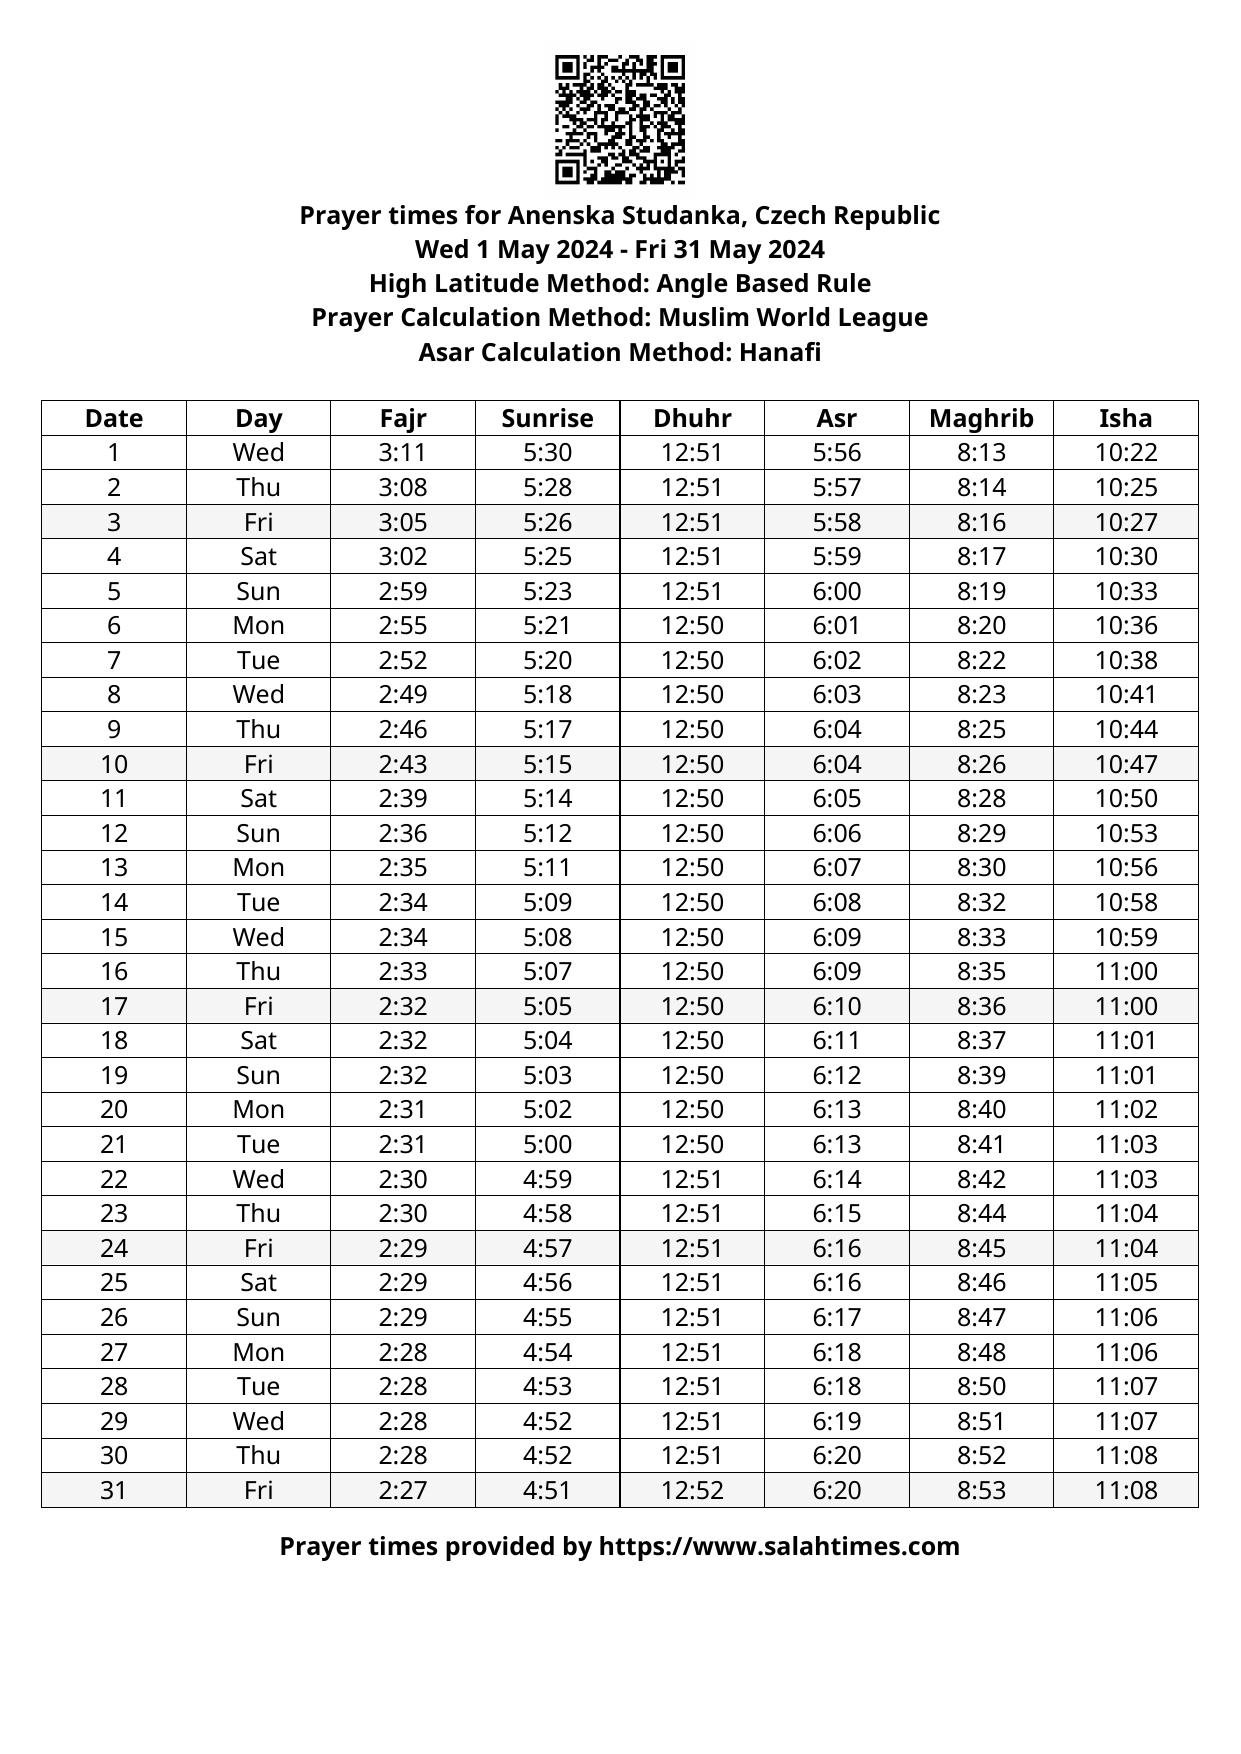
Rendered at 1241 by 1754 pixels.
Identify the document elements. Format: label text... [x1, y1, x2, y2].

table_cell 2:28 [331, 1335, 475, 1368]
table_cell 8:36 [910, 989, 1053, 1022]
table_cell 21 [42, 1127, 186, 1161]
table_cell 12:51 [621, 539, 764, 573]
table_cell 12:51 [621, 1404, 764, 1437]
table_cell 8:23 [910, 678, 1053, 711]
table_cell 5:04 [476, 1024, 619, 1057]
table_cell 5:05 [476, 989, 619, 1022]
table_cell 23 [42, 1196, 186, 1230]
table_cell 11:06 [1054, 1335, 1198, 1368]
picture [542, 41, 699, 198]
table_cell 3 [42, 505, 186, 538]
table_cell 12 [42, 816, 186, 849]
table_cell 1 [42, 436, 186, 469]
table_cell 4:52 [476, 1404, 619, 1437]
table_cell 10:56 [1054, 851, 1198, 884]
table_cell 2:30 [331, 1196, 475, 1230]
table_cell 5:18 [476, 678, 619, 711]
table_cell Tue [187, 885, 330, 919]
table_cell 12:51 [621, 1300, 764, 1334]
table_cell 9 [42, 712, 186, 746]
table_header Day [187, 401, 330, 434]
table_cell 12:50 [621, 1024, 764, 1057]
table_cell 8:42 [910, 1162, 1053, 1195]
table_cell 2:46 [331, 712, 475, 746]
table_cell 5:21 [476, 609, 619, 642]
table_cell 11:08 [1054, 1439, 1198, 1472]
table_cell Tue [187, 643, 330, 677]
table_cell 5:57 [765, 470, 909, 504]
table_header Maghrib [910, 401, 1053, 434]
table_cell 2:30 [331, 1162, 475, 1195]
table_cell 12:51 [621, 470, 764, 504]
table_cell 11:04 [1054, 1231, 1198, 1264]
table_cell 8:32 [910, 885, 1053, 919]
table_cell 12:51 [621, 574, 764, 607]
table_cell 8:26 [910, 747, 1053, 780]
table_cell 8:33 [910, 920, 1053, 953]
table_cell 6:02 [765, 643, 909, 677]
table_cell 8:20 [910, 609, 1053, 642]
table_cell 5:03 [476, 1058, 619, 1092]
table_cell Sat [187, 1266, 330, 1299]
table_cell Fri [187, 747, 330, 780]
table_cell 6:07 [765, 851, 909, 884]
table_cell 8:25 [910, 712, 1053, 746]
table_cell 6:11 [765, 1024, 909, 1057]
table_cell 12:50 [621, 989, 764, 1022]
table_cell 6:06 [765, 816, 909, 849]
table_cell 2:33 [331, 954, 475, 988]
table_cell 6:05 [765, 781, 909, 815]
table_cell Thu [187, 1196, 330, 1230]
text Prayer times provided by https://www.salahtimes.com [42, 1528, 1198, 1563]
table_cell 2:29 [331, 1231, 475, 1264]
table_cell Thu [187, 1439, 330, 1472]
table_cell 5:08 [476, 920, 619, 953]
table_cell Sun [187, 816, 330, 849]
table_cell 2:59 [331, 574, 475, 607]
table_cell 22 [42, 1162, 186, 1195]
table_cell Thu [187, 470, 330, 504]
table_cell 4:58 [476, 1196, 619, 1230]
table_cell 11:00 [1054, 954, 1198, 988]
table_cell 6:04 [765, 747, 909, 780]
table_cell 5:00 [476, 1127, 619, 1161]
table_cell 11:07 [1054, 1369, 1198, 1403]
table_cell Wed [187, 920, 330, 953]
table_cell 16 [42, 954, 186, 988]
table_cell 11:01 [1054, 1024, 1198, 1057]
table_cell 12:51 [621, 1439, 764, 1472]
table_cell 6:16 [765, 1266, 909, 1299]
table_cell 8:13 [910, 436, 1053, 469]
table_cell 8:41 [910, 1127, 1053, 1161]
table_cell Sat [187, 781, 330, 815]
table_cell 6:12 [765, 1058, 909, 1092]
table_cell 8:35 [910, 954, 1053, 988]
table_cell Fri [187, 1231, 330, 1264]
table_cell 12:50 [621, 885, 764, 919]
table_cell 25 [42, 1266, 186, 1299]
table_cell Fri [187, 989, 330, 1022]
table_cell 10:38 [1054, 643, 1198, 677]
table_cell Sun [187, 574, 330, 607]
table_cell 2 [42, 470, 186, 504]
table_cell 2:31 [331, 1093, 475, 1126]
table_cell 4:53 [476, 1369, 619, 1403]
table_cell 12:50 [621, 816, 764, 849]
table_cell 6:01 [765, 609, 909, 642]
table_cell 2:55 [331, 609, 475, 642]
table_cell 2:29 [331, 1300, 475, 1334]
table_cell 10:36 [1054, 609, 1198, 642]
table_header Sunrise [476, 401, 619, 434]
table_cell 12:50 [621, 851, 764, 884]
table_cell 30 [42, 1439, 186, 1472]
table_cell 8:47 [910, 1300, 1053, 1334]
table_cell 4:51 [476, 1473, 619, 1507]
table_cell 4:55 [476, 1300, 619, 1334]
table_cell 6:20 [765, 1439, 909, 1472]
table_cell 6:00 [765, 574, 909, 607]
table_cell 6:13 [765, 1127, 909, 1161]
table_cell 6:20 [765, 1473, 909, 1507]
table_cell 12:50 [621, 678, 764, 711]
table_cell Wed [187, 436, 330, 469]
table_cell 15 [42, 920, 186, 953]
table_cell 4:57 [476, 1231, 619, 1264]
table_cell Thu [187, 954, 330, 988]
table_header Date [42, 401, 186, 434]
table_cell Fri [187, 505, 330, 538]
table_cell 2:32 [331, 989, 475, 1022]
table_cell 6 [42, 609, 186, 642]
table_cell 28 [42, 1369, 186, 1403]
table_cell 6:03 [765, 678, 909, 711]
table_cell 6:09 [765, 954, 909, 988]
table_cell 11:02 [1054, 1093, 1198, 1126]
table_cell 11:05 [1054, 1266, 1198, 1299]
table_cell Mon [187, 1093, 330, 1126]
table_cell Mon [187, 851, 330, 884]
table_cell 20 [42, 1093, 186, 1126]
table_cell 11:07 [1054, 1404, 1198, 1437]
table_cell Sat [187, 539, 330, 573]
table_cell 19 [42, 1058, 186, 1092]
table_cell 10:27 [1054, 505, 1198, 538]
table_cell 8:53 [910, 1473, 1053, 1507]
table_cell 31 [42, 1473, 186, 1507]
table_cell 5:12 [476, 816, 619, 849]
table_cell 11:08 [1054, 1473, 1198, 1507]
table_cell Tue [187, 1127, 330, 1161]
table_cell 7 [42, 643, 186, 677]
table_cell 6:18 [765, 1335, 909, 1368]
table_cell Wed [187, 678, 330, 711]
table_cell 4 [42, 539, 186, 573]
table_cell 2:52 [331, 643, 475, 677]
table_cell 8:40 [910, 1093, 1053, 1126]
table_cell 3:05 [331, 505, 475, 538]
table_cell Sun [187, 1058, 330, 1092]
table_cell 5:09 [476, 885, 619, 919]
table_cell 12:51 [621, 1266, 764, 1299]
table_cell 8:28 [910, 781, 1053, 815]
table_cell 5:23 [476, 574, 619, 607]
table_cell 6:17 [765, 1300, 909, 1334]
table_cell 29 [42, 1404, 186, 1437]
table_cell 12:50 [621, 643, 764, 677]
text Wed 1 May 2024 - Fri 31 May 2024 [42, 232, 1198, 266]
table_cell 10:47 [1054, 747, 1198, 780]
table_cell 2:27 [331, 1473, 475, 1507]
table_cell 4:59 [476, 1162, 619, 1195]
table_cell 8:48 [910, 1335, 1053, 1368]
table_cell 11:04 [1054, 1196, 1198, 1230]
table_cell 12:50 [621, 609, 764, 642]
table_cell 5:56 [765, 436, 909, 469]
table_cell 5:58 [765, 505, 909, 538]
table_cell 10:44 [1054, 712, 1198, 746]
table_cell 2:34 [331, 920, 475, 953]
table_cell 8:30 [910, 851, 1053, 884]
table_cell 14 [42, 885, 186, 919]
table_cell 8:14 [910, 470, 1053, 504]
table_cell Sun [187, 1300, 330, 1334]
table_cell 8 [42, 678, 186, 711]
table_cell 13 [42, 851, 186, 884]
table_cell 6:04 [765, 712, 909, 746]
table_cell 4:54 [476, 1335, 619, 1368]
text Asar Calculation Method: Hanafi [42, 334, 1198, 368]
text Prayer Calculation Method: Muslim World League [42, 300, 1198, 334]
table_cell 5:14 [476, 781, 619, 815]
table_cell 5:25 [476, 539, 619, 573]
table_cell 8:19 [910, 574, 1053, 607]
table_cell 12:51 [621, 1335, 764, 1368]
table_cell 11:06 [1054, 1300, 1198, 1334]
table_cell 2:35 [331, 851, 475, 884]
table_cell 8:39 [910, 1058, 1053, 1092]
table_cell 10:50 [1054, 781, 1198, 815]
table_cell 8:44 [910, 1196, 1053, 1230]
table_cell 2:28 [331, 1369, 475, 1403]
table_header Isha [1054, 401, 1198, 434]
table_cell 2:34 [331, 885, 475, 919]
table_cell 10:58 [1054, 885, 1198, 919]
table_cell 3:11 [331, 436, 475, 469]
table_cell 8:51 [910, 1404, 1053, 1437]
text High Latitude Method: Angle Based Rule [42, 266, 1198, 300]
table_cell 8:17 [910, 539, 1053, 573]
table_cell 10:53 [1054, 816, 1198, 849]
table_cell 2:39 [331, 781, 475, 815]
table_cell 8:52 [910, 1439, 1053, 1472]
table_cell 4:52 [476, 1439, 619, 1472]
table_cell 10:33 [1054, 574, 1198, 607]
table_cell 12:50 [621, 1127, 764, 1161]
table_cell 5:02 [476, 1093, 619, 1126]
table_cell 8:45 [910, 1231, 1053, 1264]
table_cell 6:09 [765, 920, 909, 953]
table_cell 3:08 [331, 470, 475, 504]
table_cell 6:13 [765, 1093, 909, 1126]
table_cell 11:03 [1054, 1162, 1198, 1195]
table_cell 12:50 [621, 1093, 764, 1126]
table_cell 2:28 [331, 1404, 475, 1437]
table_cell 12:52 [621, 1473, 764, 1507]
table_cell 12:51 [621, 1196, 764, 1230]
table_cell 12:51 [621, 1369, 764, 1403]
table_cell 6:10 [765, 989, 909, 1022]
table_cell 5:17 [476, 712, 619, 746]
table_header Dhuhr [621, 401, 764, 434]
table_cell 12:51 [621, 1162, 764, 1195]
table_cell 12:50 [621, 747, 764, 780]
table_cell 5:20 [476, 643, 619, 677]
table_cell 2:43 [331, 747, 475, 780]
table_cell 12:50 [621, 954, 764, 988]
table_cell Mon [187, 609, 330, 642]
table_cell 5:07 [476, 954, 619, 988]
table_cell 2:28 [331, 1439, 475, 1472]
table_cell 8:37 [910, 1024, 1053, 1057]
table_cell 12:50 [621, 1058, 764, 1092]
table_cell 3:02 [331, 539, 475, 573]
table_cell 18 [42, 1024, 186, 1057]
table_cell 5:15 [476, 747, 619, 780]
table_cell 10:30 [1054, 539, 1198, 573]
table_cell 27 [42, 1335, 186, 1368]
table_cell 12:51 [621, 436, 764, 469]
text Prayer times for Anenska Studanka, Czech Republic [42, 198, 1198, 232]
table_cell Thu [187, 712, 330, 746]
table_cell 6:18 [765, 1369, 909, 1403]
table_cell 12:51 [621, 505, 764, 538]
table_cell 11:00 [1054, 989, 1198, 1022]
table_cell 5:59 [765, 539, 909, 573]
table_cell 11 [42, 781, 186, 815]
table_cell 12:50 [621, 781, 764, 815]
table_cell 5:11 [476, 851, 619, 884]
table_cell 2:36 [331, 816, 475, 849]
table_cell 6:14 [765, 1162, 909, 1195]
table_cell 10:25 [1054, 470, 1198, 504]
table_cell Wed [187, 1404, 330, 1437]
table_cell 6:19 [765, 1404, 909, 1437]
table_cell 2:49 [331, 678, 475, 711]
table_cell Mon [187, 1335, 330, 1368]
table_cell Sat [187, 1024, 330, 1057]
table_cell 2:32 [331, 1024, 475, 1057]
table_cell 4:56 [476, 1266, 619, 1299]
table_cell 2:32 [331, 1058, 475, 1092]
table_cell 17 [42, 989, 186, 1022]
table_cell 11:01 [1054, 1058, 1198, 1092]
table_cell 8:46 [910, 1266, 1053, 1299]
table_header Asr [765, 401, 909, 434]
table_cell 8:29 [910, 816, 1053, 849]
table_cell 12:50 [621, 920, 764, 953]
table_cell Wed [187, 1162, 330, 1195]
table_cell 2:31 [331, 1127, 475, 1161]
table_cell 6:15 [765, 1196, 909, 1230]
table_cell 5:30 [476, 436, 619, 469]
table_cell 8:50 [910, 1369, 1053, 1403]
table_cell 24 [42, 1231, 186, 1264]
table_cell Fri [187, 1473, 330, 1507]
table_cell Tue [187, 1369, 330, 1403]
table_cell 10:59 [1054, 920, 1198, 953]
table_cell 6:16 [765, 1231, 909, 1264]
table_cell 10 [42, 747, 186, 780]
table_cell 12:51 [621, 1231, 764, 1264]
table_cell 5 [42, 574, 186, 607]
table_cell 6:08 [765, 885, 909, 919]
table_header Fajr [331, 401, 475, 434]
table_cell 5:26 [476, 505, 619, 538]
table_cell 10:41 [1054, 678, 1198, 711]
table_cell 10:22 [1054, 436, 1198, 469]
table_cell 8:22 [910, 643, 1053, 677]
table_cell 8:16 [910, 505, 1053, 538]
table_cell 2:29 [331, 1266, 475, 1299]
table_cell 26 [42, 1300, 186, 1334]
table_cell 5:28 [476, 470, 619, 504]
table_cell 12:50 [621, 712, 764, 746]
table_cell 11:03 [1054, 1127, 1198, 1161]
